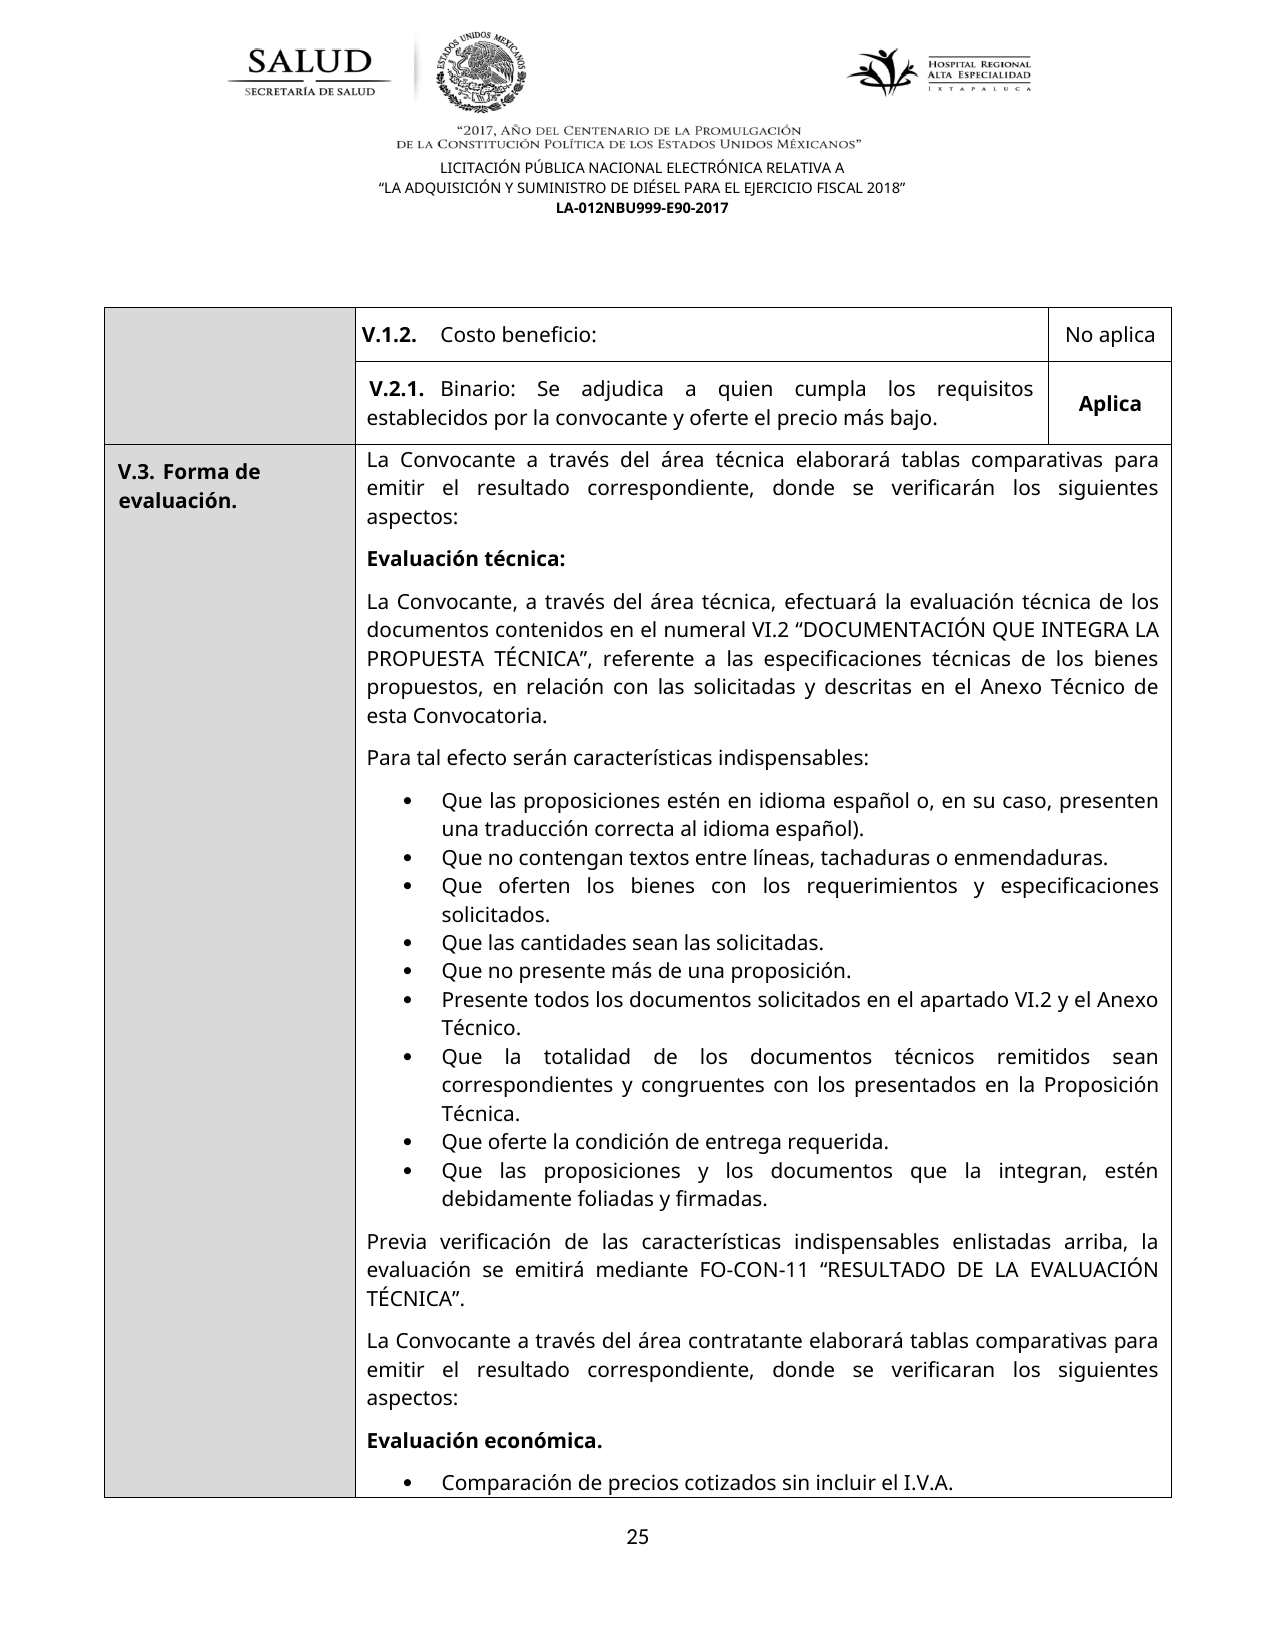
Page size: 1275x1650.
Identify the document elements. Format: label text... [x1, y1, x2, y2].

table_cell Aplica [1049, 362, 1171, 444]
table_cell [105, 308, 355, 444]
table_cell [356, 445, 1171, 1497]
table_cell Binario: Se adjudica a quien cumpla los requisitos establecidos por la convocante y oferte el precio más bajo. [356, 362, 1048, 444]
table_cell No aplica [1049, 308, 1171, 361]
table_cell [105, 445, 355, 1497]
table_cell Costo beneficio: [356, 308, 1048, 361]
